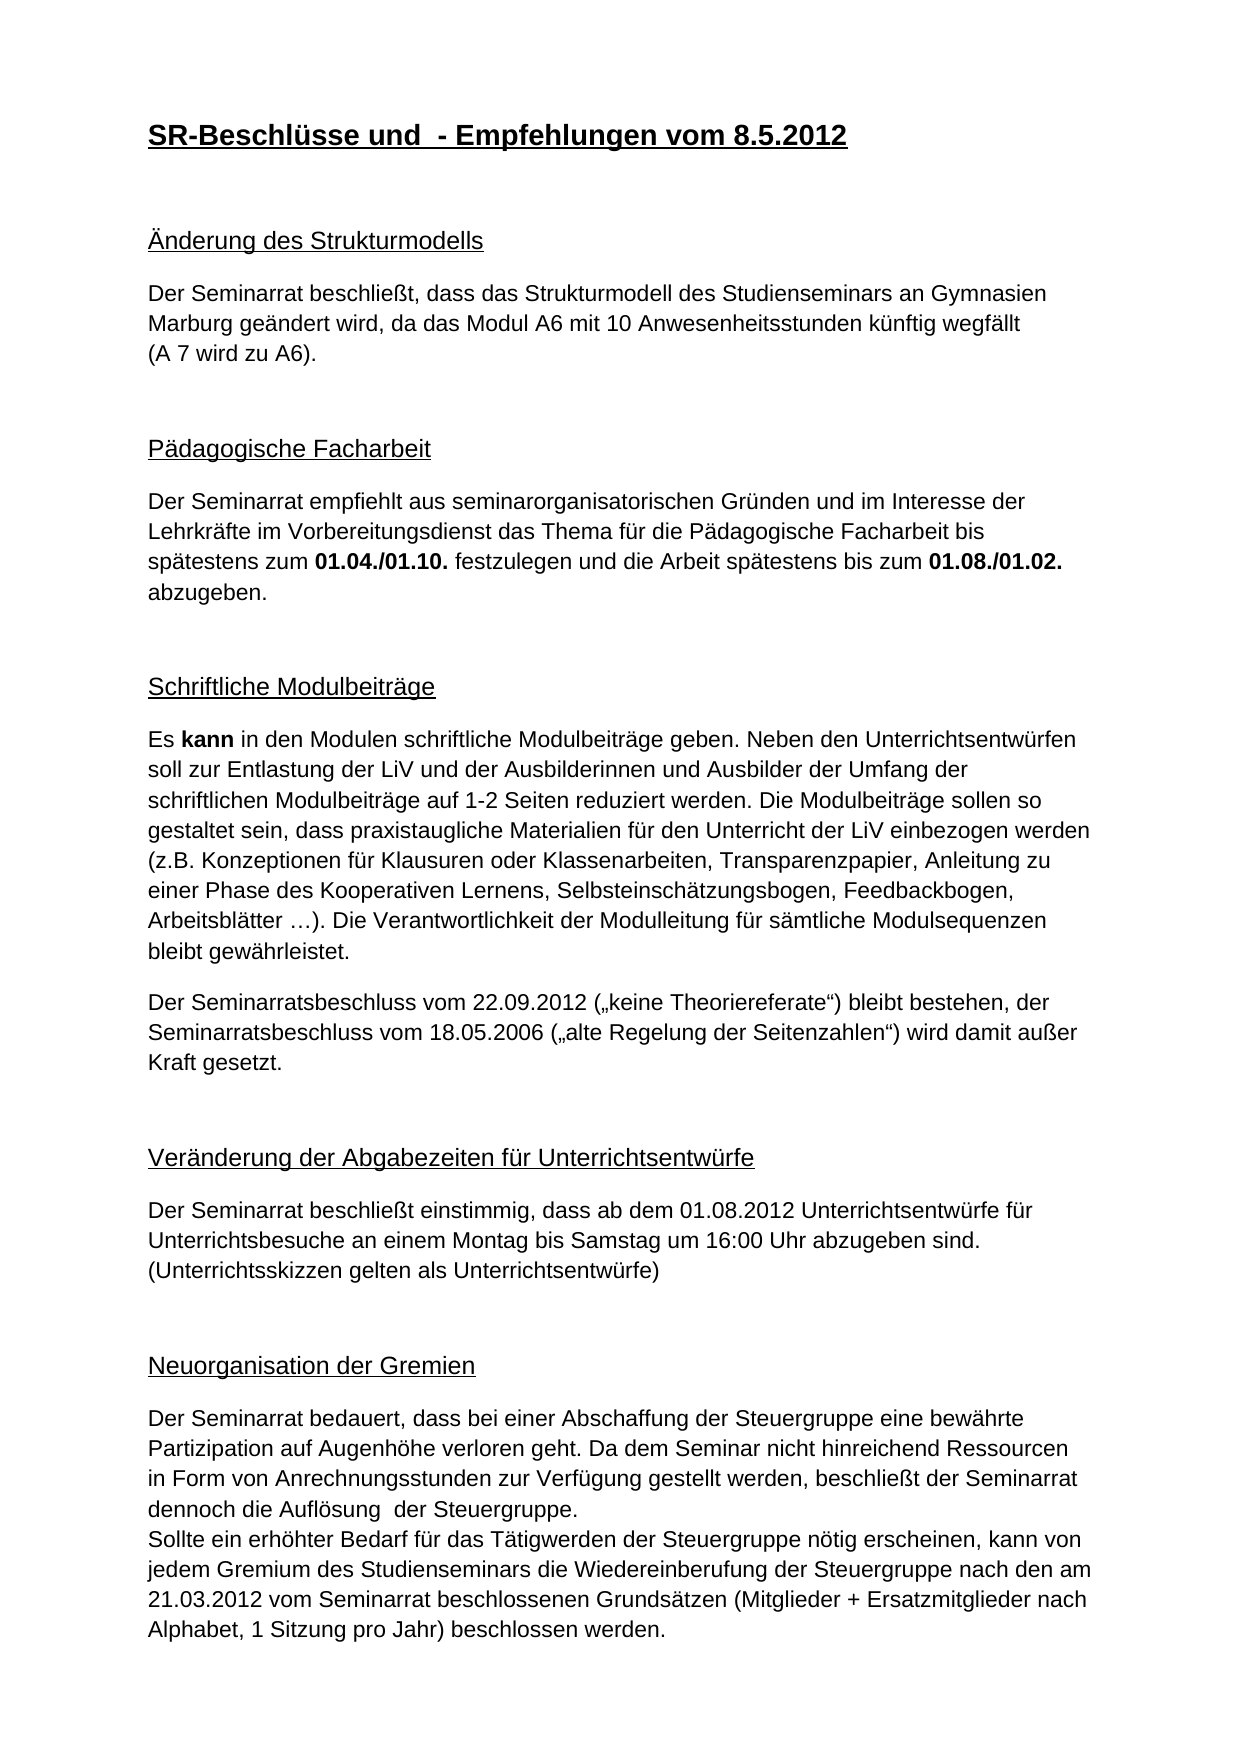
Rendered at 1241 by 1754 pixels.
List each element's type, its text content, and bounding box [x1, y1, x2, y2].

text Es kann in den Modulen schriftliche Modulbeiträge geben. Neben den Unterrichtsentwürfen soll zur Entlastung der LiV und der Ausbilderinnen und Ausbilder der Umfang der schriftlichen Modulbeiträge auf 1-2 Seiten reduziert werden. Die Modulbeiträge sollen so gestaltet sein, dass praxistaugliche Materialien für den Unterricht der LiV einbezogen werden (z.B. Konzeptionen für Klausuren oder Klassenarbeiten, Transparenzpapier, Anleitung zu einer Phase des Kooperativen Lernens, Selbsteinschätzungsbogen, Feedbackbogen, Arbeitsblätter …). Die Verantwortlichkeit der Modulleitung für sämtliche Modulsequenzen bleibt gewährleistet. [148, 726, 1092, 964]
text Schriftliche Modulbeiträge [148, 672, 1092, 701]
text (A 7 wird zu A6). [148, 340, 1092, 366]
text Der Seminarrat bedauert, dass bei einer Abschaffung der Steuergruppe eine bewährte Partizipation auf Augenhöhe verloren geht. Da dem Seminar nicht hinreichend Ressourcen in Form von Anrechnungsstunden zur Verfügung gestellt werden, beschließt der Seminarrat dennoch die Auflösung der Steuergruppe. [148, 1405, 1092, 1522]
text (Unterrichtsskizzen gelten als Unterrichtsentwürfe) [148, 1257, 1092, 1283]
text Der Seminarrat beschließt einstimmig, dass ab dem 01.08.2012 Unterrichtsentwürfe für Unterrichtsbesuche an einem Montag bis Samstag um 16:00 Uhr abzugeben sind. [148, 1197, 1092, 1253]
text SR-Beschlüsse und - Empfehlungen vom 8.5.2012 [148, 118, 1092, 152]
text Sollte ein erhöhter Bedarf für das Tätigwerden der Steuergruppe nötig erscheinen, kann von jedem Gremium des Studienseminars die Wiedereinberufung der Steuergruppe nach den am 21.03.2012 vom Seminarrat beschlossenen Grundsätzen (Mitglieder + Ersatzmitglieder nach Alphabet, 1 Sitzung pro Jahr) beschlossen werden. [148, 1526, 1092, 1643]
text Der Seminarrat beschließt, dass das Strukturmodell des Studienseminars an Gymnasien Marburg geändert wird, da das Modul A6 mit 10 Anwesenheitsstunden künftig wegfällt [148, 280, 1092, 336]
text Neuorganisation der Gremien [148, 1351, 1092, 1380]
text Der Seminarrat empfiehlt aus seminarorganisatorischen Gründen und im Interesse der Lehrkräfte im Vorbereitungsdienst das Thema für die Pädagogische Facharbeit bis spätestens zum 01.04./01.10. festzulegen und die Arbeit spätestens bis zum 01.08./01.02. abzugeben. [148, 488, 1092, 605]
text Veränderung der Abgabezeiten für Unterrichtsentwürfe [148, 1143, 1092, 1172]
text Der Seminarratsbeschluss vom 22.09.2012 („keine Theoriereferate“) bleibt bestehen, der Seminarratsbeschluss vom 18.05.2006 („alte Regelung der Seitenzahlen“) wird damit außer Kraft gesetzt. [148, 989, 1092, 1075]
text Änderung des Strukturmodells [148, 226, 1092, 254]
text Pädagogische Facharbeit [148, 434, 1092, 463]
